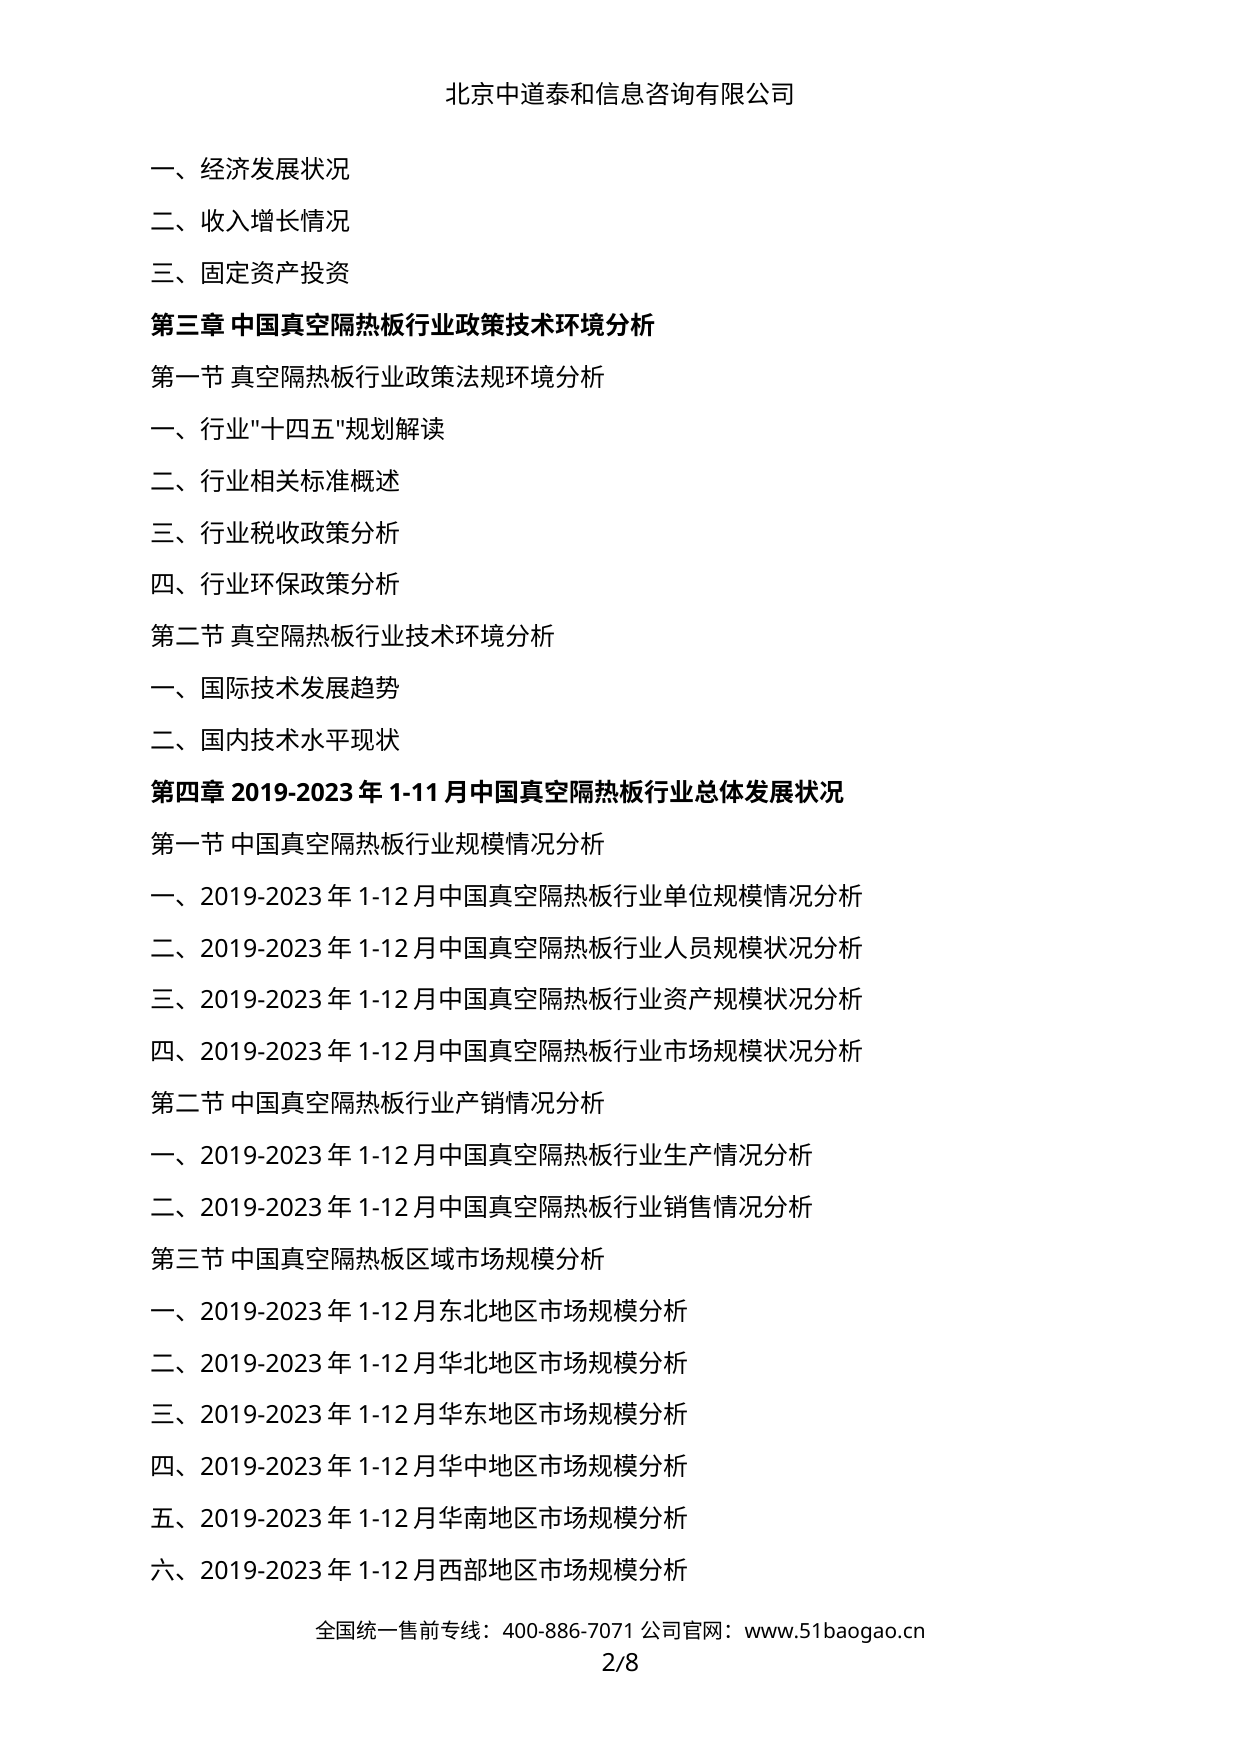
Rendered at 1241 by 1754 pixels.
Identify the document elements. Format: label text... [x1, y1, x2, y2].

text 一、行业"十四五"规划解读 [150, 409, 1090, 446]
text 第一节 中国真空隔热板行业规模情况分析 [150, 824, 1090, 861]
text 三、2019-2023年1-12月中国真空隔热板行业资产规模状况分析 [150, 980, 1090, 1016]
text 三、固定资产投资 [150, 254, 1090, 290]
text 二、行业相关标准概述 [150, 461, 1090, 497]
text 第二节 中国真空隔热板行业产销情况分析 [150, 1084, 1090, 1120]
text 二、国内技术水平现状 [150, 721, 1090, 757]
text 一、国际技术发展趋势 [150, 669, 1090, 705]
text 二、2019-2023年1-12月华北地区市场规模分析 [150, 1343, 1090, 1379]
text 四、2019-2023年1-12月中国真空隔热板行业市场规模状况分析 [150, 1032, 1090, 1068]
text 一、2019-2023年1-12月中国真空隔热板行业生产情况分析 [150, 1136, 1090, 1172]
text 二、2019-2023年1-12月中国真空隔热板行业人员规模状况分析 [150, 928, 1090, 964]
text 一、2019-2023年1-12月中国真空隔热板行业单位规模情况分析 [150, 876, 1090, 912]
text 四、2019-2023年1-12月华中地区市场规模分析 [150, 1447, 1090, 1483]
text 第一节 真空隔热板行业政策法规环境分析 [150, 357, 1090, 394]
text 二、2019-2023年1-12月中国真空隔热板行业销售情况分析 [150, 1187, 1090, 1224]
text 二、收入增长情况 [150, 202, 1090, 238]
text 第二节 真空隔热板行业技术环境分析 [150, 617, 1090, 653]
text 第三节 中国真空隔热板区域市场规模分析 [150, 1239, 1090, 1276]
text 一、经济发展状况 [150, 150, 1090, 186]
text 第四章 2019-2023年1-11月中国真空隔热板行业总体发展状况 [150, 772, 1090, 809]
text 三、行业税收政策分析 [150, 513, 1090, 549]
text 四、行业环保政策分析 [150, 565, 1090, 601]
text 五、2019-2023年1-12月华南地区市场规模分析 [150, 1499, 1090, 1535]
text 一、2019-2023年1-12月东北地区市场规模分析 [150, 1291, 1090, 1327]
text 三、2019-2023年1-12月华东地区市场规模分析 [150, 1395, 1090, 1431]
text 第三章 中国真空隔热板行业政策技术环境分析 [150, 306, 1090, 342]
text 六、2019-2023年1-12月西部地区市场规模分析 [150, 1551, 1090, 1587]
